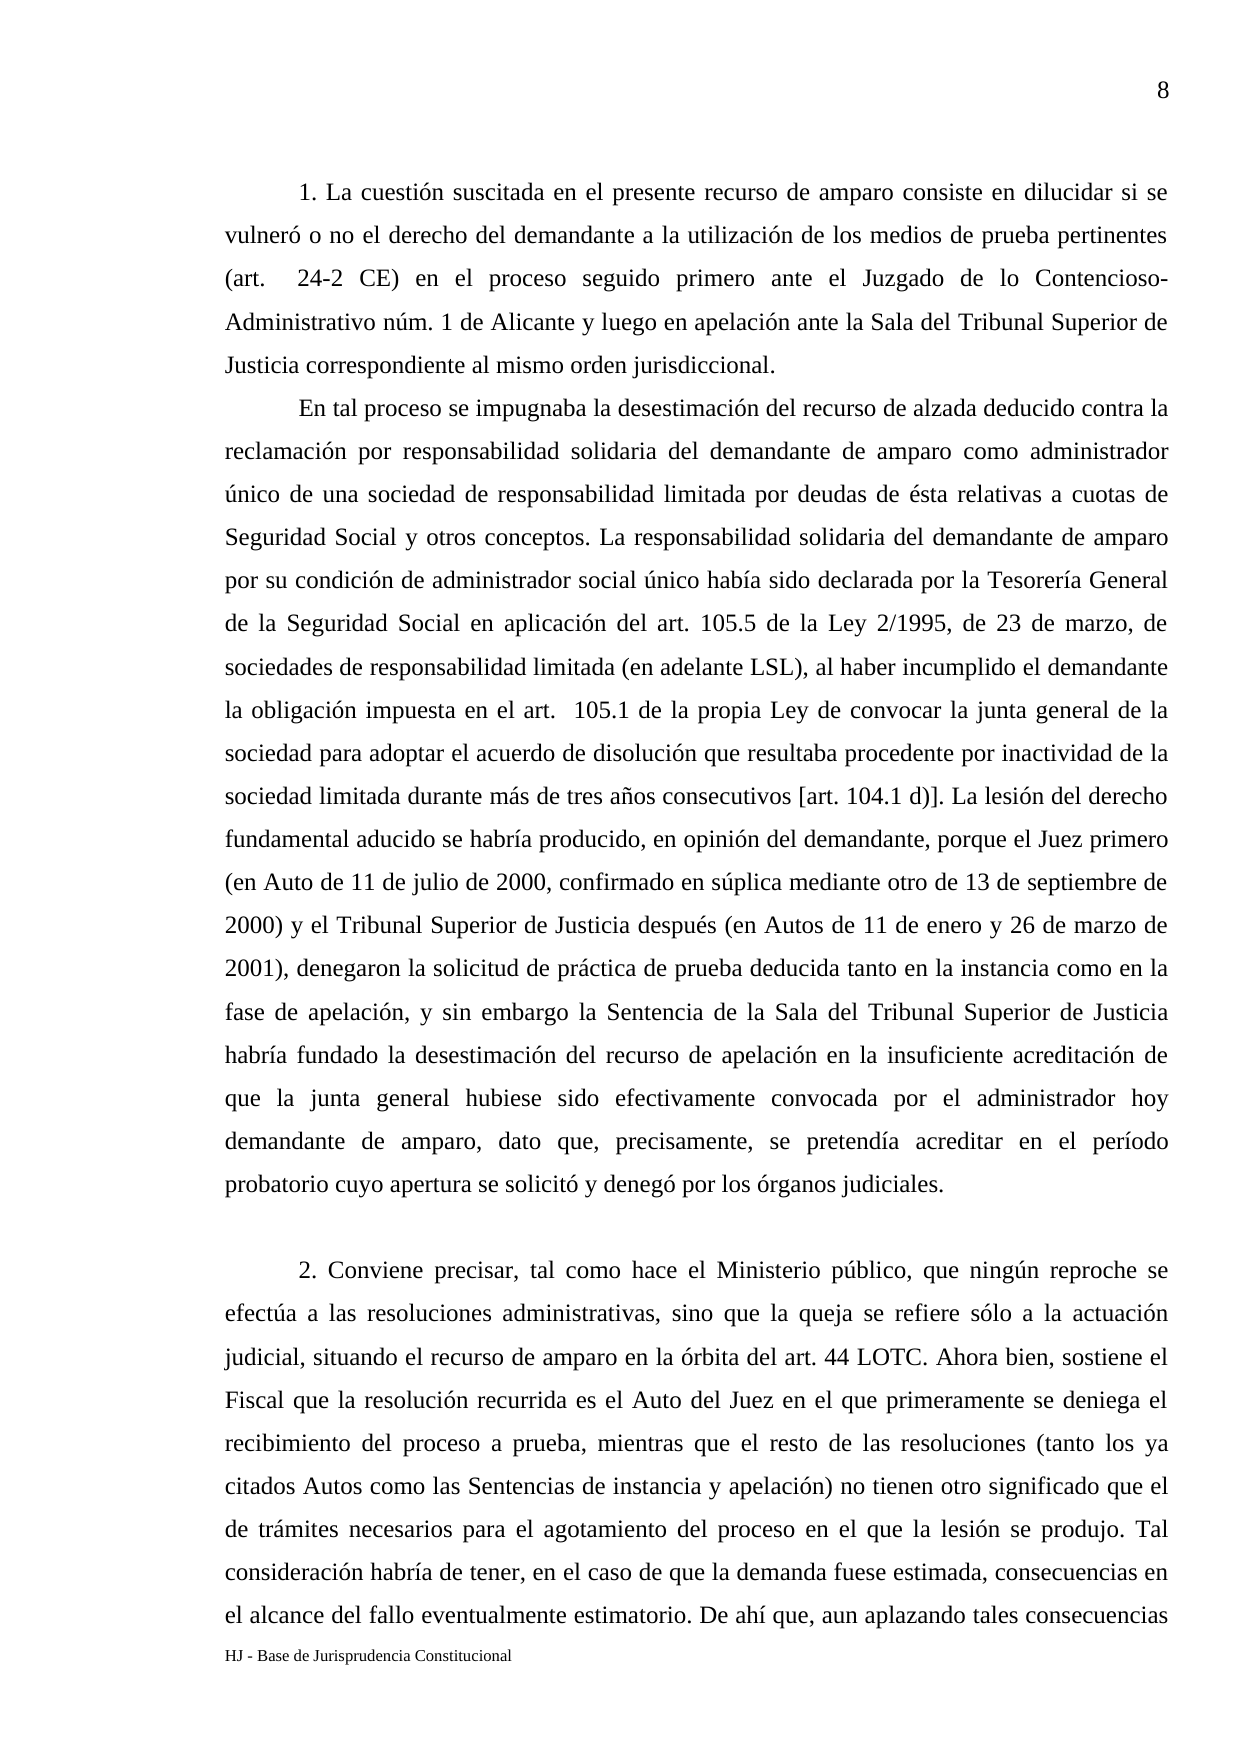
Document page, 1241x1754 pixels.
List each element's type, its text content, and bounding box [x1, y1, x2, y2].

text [224, 1255, 1169, 1629]
text En tal proceso se impugnaba la desestimación del recurso de alzada deducido contra la reclamación por responsabilidad solidaria del demandante de amparo como administrador único de una sociedad de responsabilidad limitada por deudas de ésta relativas a cuotas de Seguridad Social y otros conceptos. La responsabilidad solidaria del demandante de amparo por su condición de administrador social único había sido declarada por la Tesorería General de la Seguridad Social en aplicación del art. 105.5 de la Ley 2/1995, de 23 de marzo, de sociedades de responsabilidad limitada (en adelante LSL), al haber incumplido el demandante la obligación impuesta en el art. 105.1 de la propia Ley de convocar la junta general de la sociedad para adoptar el acuerdo de disolución que resultaba procedente por inactividad de la sociedad limitada durante más de tres años consecutivos [art. 104.1 d)]. La lesión del derecho fundamental aducido se habría producido, en opinión del demandante, porque el Juez primero (en Auto de 11 de julio de 2000, confirmado en súplica mediante otro de 13 de septiembre de 2000) y el Tribunal Superior de Justicia después (en Autos de 11 de enero y 26 de marzo de 2001), denegaron la solicitud de práctica de prueba deducida tanto en la instancia como en la fase de apelación, y sin embargo la Sentencia de la Sala del Tribunal Superior de Justicia habría fundado la desestimación del recurso de apelación en la insuficiente acreditación de que la junta general hubiese sido efectivamente convocada por el administrador hoy demandante de amparo, dato que, precisamente, se pretendía acreditar en el período probatorio cuyo apertura se solicitó y denegó por los órganos judiciales. [224, 393, 1169, 1198]
text 1. La cuestión suscitada en el presente recurso de amparo consiste en dilucidar si se vulneró o no el derecho del demandante a la utilización de los medios de prueba pertinentes (art. 24-2 CE) en el proceso seguido primero ante el Juzgado de lo Contencioso-Administrativo núm. 1 de Alicante y luego en apelación ante la Sala del Tribunal Superior de Justicia correspondiente al mismo orden jurisdiccional. [224, 177, 1169, 378]
